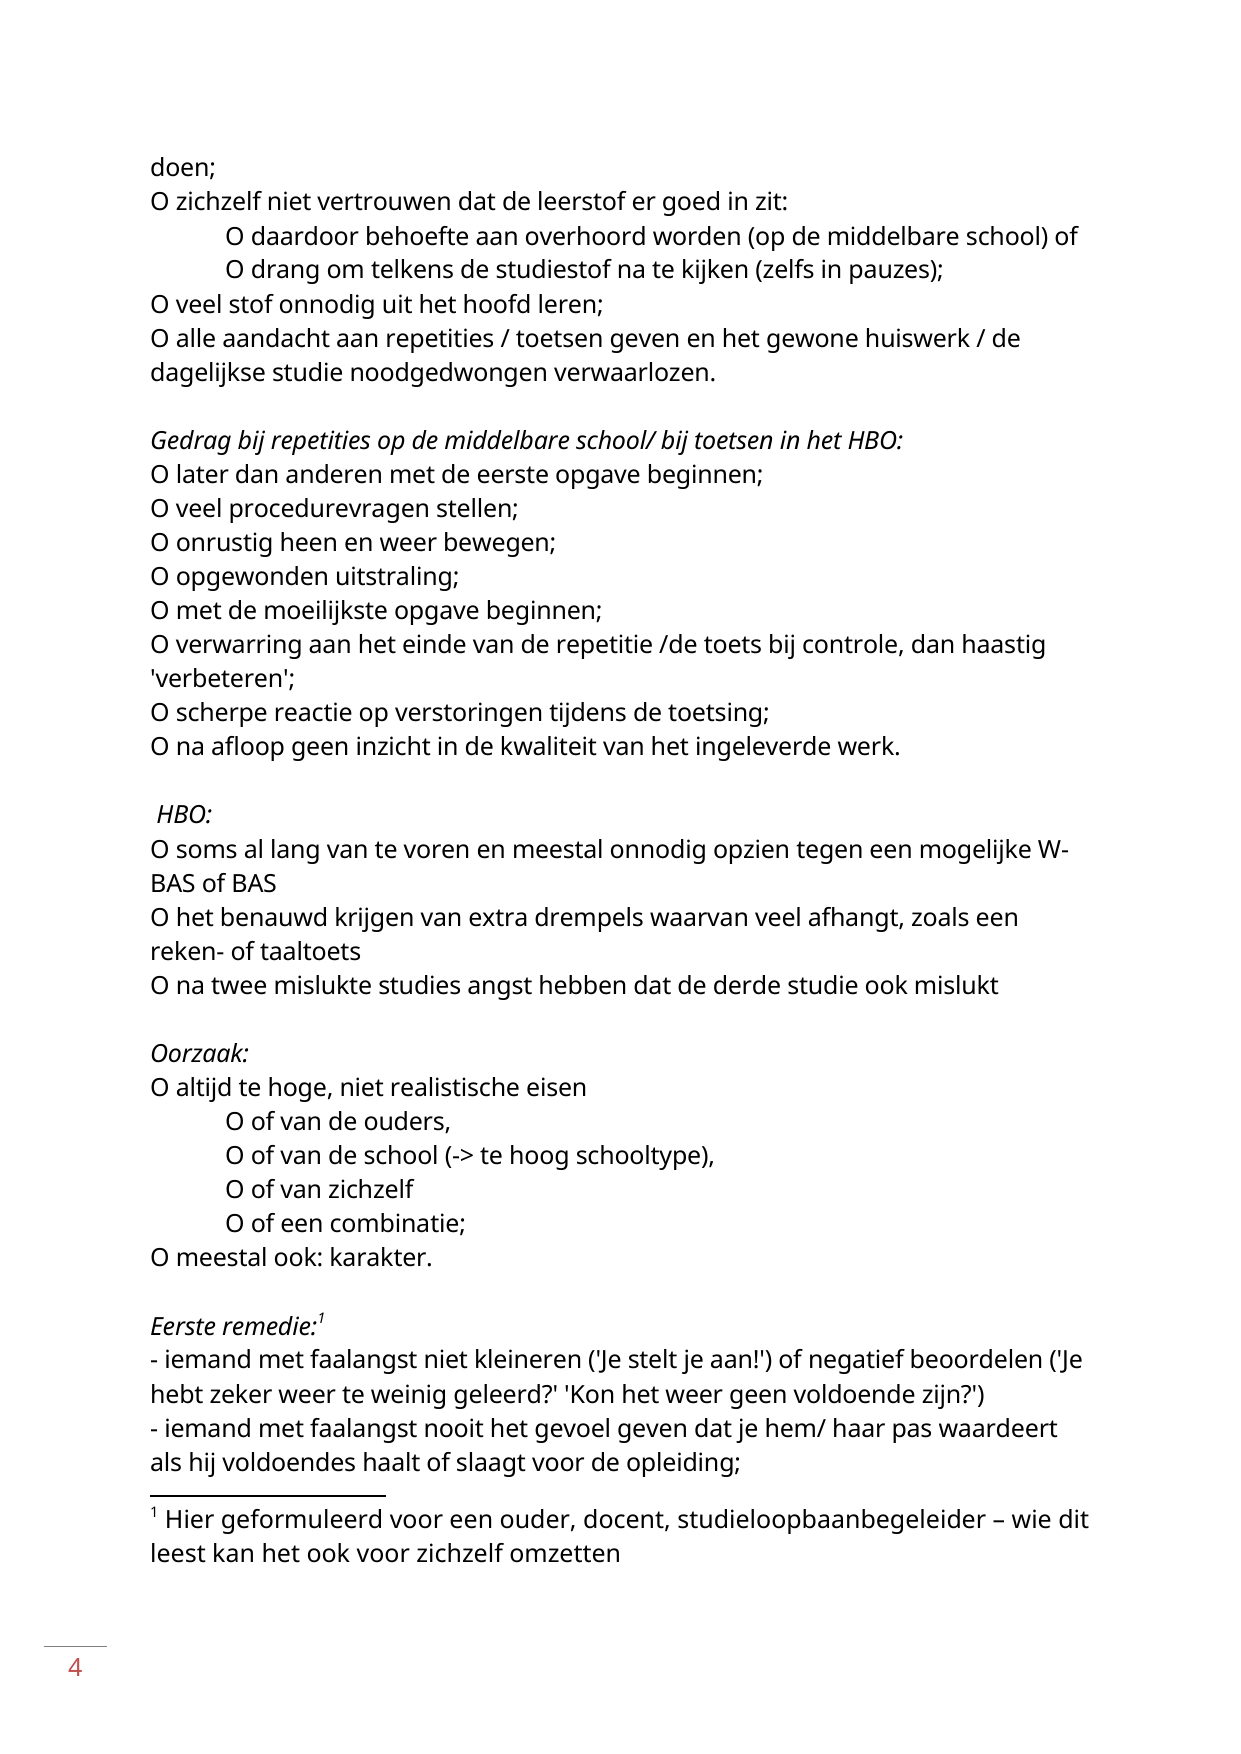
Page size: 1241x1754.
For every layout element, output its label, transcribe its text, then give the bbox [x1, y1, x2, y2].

text O het benauwd krijgen van extra drempels waarvan veel afhangt, zoals een reken- of taaltoets [150, 899, 1090, 967]
text O met de moeilijkste opgave beginnen; [150, 593, 1090, 627]
text O later dan anderen met de eerste opgave beginnen; [150, 457, 1090, 491]
text O soms al lang van te voren en meestal onnodig opzien tegen een mogelijke W-BAS of BAS [150, 831, 1090, 899]
text O na twee mislukte studies angst hebben dat de derde studie ook mislukt [150, 967, 1090, 1002]
text O drang om telkens de studiestof na te kijken (zelfs in pauzes); [150, 252, 1090, 286]
text O zichzelf niet vertrouwen dat de leerstof er goed in zit: [150, 184, 1090, 218]
text O altijd te hoge, niet realistische eisen [150, 1070, 1090, 1104]
text O meestal ook: karakter. [150, 1240, 1090, 1274]
text Oorzaak: [150, 1036, 1090, 1070]
text O of van de school (-> te hoog schooltype), [150, 1138, 1090, 1172]
text O veel stof onnodig uit het hoofd leren; [150, 286, 1090, 320]
text O veel procedurevragen stellen; [150, 491, 1090, 525]
text HBO: [150, 797, 1090, 831]
text - iemand met faalangst nooit het gevoel geven dat je hem/ haar pas waardeert als hij voldoendes haalt of slaagt voor de opleiding; [150, 1410, 1090, 1478]
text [150, 150, 1090, 184]
text O daardoor behoefte aan overhoord worden (op de middelbare school) of [150, 218, 1090, 252]
text O verwarring aan het einde van de repetitie /de toets bij controle, dan haastig 'verbeteren'; [150, 627, 1090, 695]
text O scherpe reactie op verstoringen tijdens de toetsing; [150, 695, 1090, 729]
text O of van de ouders, [150, 1104, 1090, 1138]
text Gedrag bij repetities op de middelbare school/ bij toetsen in het HBO: [150, 422, 1090, 457]
text O opgewonden uitstraling; [150, 559, 1090, 593]
text Eerste remedie: [150, 1308, 1090, 1342]
text O onrustig heen en weer bewegen; [150, 525, 1090, 559]
text - iemand met faalangst niet kleineren ('Je stelt je aan!') of negatief beoordelen ('Je hebt zeker weer te weinig geleerd?' 'Kon het weer geen voldoende zijn?') [150, 1342, 1090, 1410]
text O of een combinatie; [150, 1206, 1090, 1240]
text O of van zichzelf [150, 1172, 1090, 1206]
text O alle aandacht aan repetities / toetsen geven en het gewone huiswerk / de dagelijkse studie noodgedwongen verwaarlozen. [150, 320, 1090, 388]
text O na afloop geen inzicht in de kwaliteit van het ingeleverde werk. [150, 729, 1090, 763]
